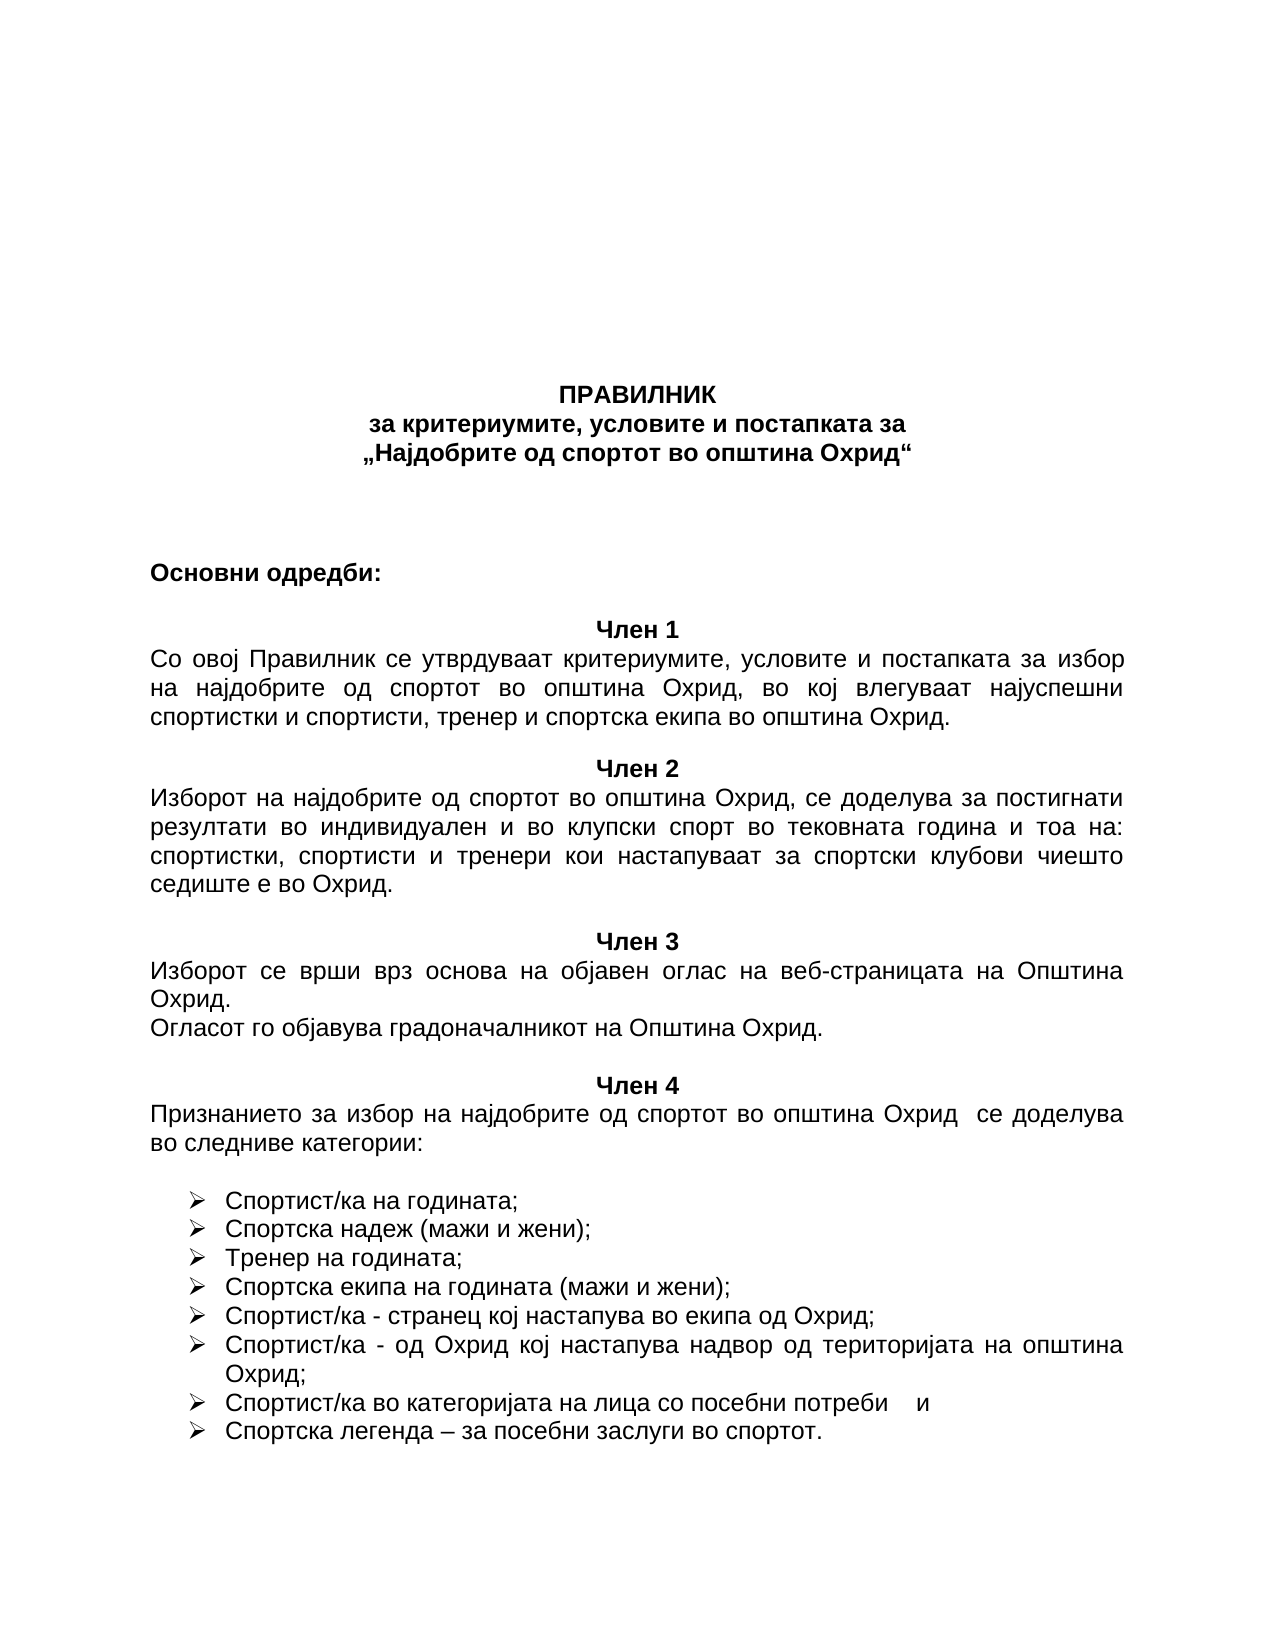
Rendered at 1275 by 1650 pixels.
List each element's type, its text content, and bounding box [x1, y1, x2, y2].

text Огласот го објавува градоначалникот на Општина Охрид. [150, 1013, 1125, 1042]
text Основни одредби: [150, 558, 1125, 587]
text Изборот на најдобрите од спортот во општина Охрид, се доделува за постигнати резултати во индивидуален и во клупски спорт во тековната година и тоа на: спортистки, спортисти и тренери кои настапуваат за спортски клубови чиешто седиште е во Охрид. [150, 783, 1125, 898]
text Со овој Правилник се утврдуваат критериумите, условите и постапката за избор на најдобрите од спортот во општина Охрид, во кој влегуваат најуспешни спортистки и спортисти, тренер и спортска екипа во општина Охрид. [150, 644, 1125, 730]
text Член 2 [150, 754, 1125, 783]
text Изборот се врши врз основа на објавен оглас на веб-страницата на Општина Охрид. [150, 956, 1125, 1013]
list Спортска легенда – за посебни заслуги во спортот. [187, 1416, 1125, 1445]
text Член 4 [150, 1071, 1125, 1099]
list Спортска надеж (мажи и жени); [187, 1214, 1125, 1243]
list Спортист/ка на годината; [187, 1186, 1125, 1214]
text Признанието за избор на најдобрите од спортот во општина Охрид се доделува во следниве категории: [150, 1099, 1125, 1157]
text „Најдобрите од спортот во општина Охрид“ [150, 437, 1125, 466]
list Спортист/ка - странец кој настапува во екипа од Охрид; [187, 1301, 1125, 1330]
list Тренер на годината; [187, 1243, 1125, 1272]
text за критериумите, условите и постапката за [150, 409, 1125, 437]
text Член 3 [150, 927, 1125, 956]
text ПРАВИЛНИК [150, 380, 1125, 409]
list Спортист/ка - од Охрид кој настапува надвор од територијата на општина Охрид; [187, 1330, 1125, 1387]
list Спортист/ка во категоријата на лица со посебни потреби и [187, 1387, 1125, 1416]
text Член 1 [150, 615, 1125, 644]
list Спортска екипа на годината (мажи и жени); [187, 1272, 1125, 1301]
